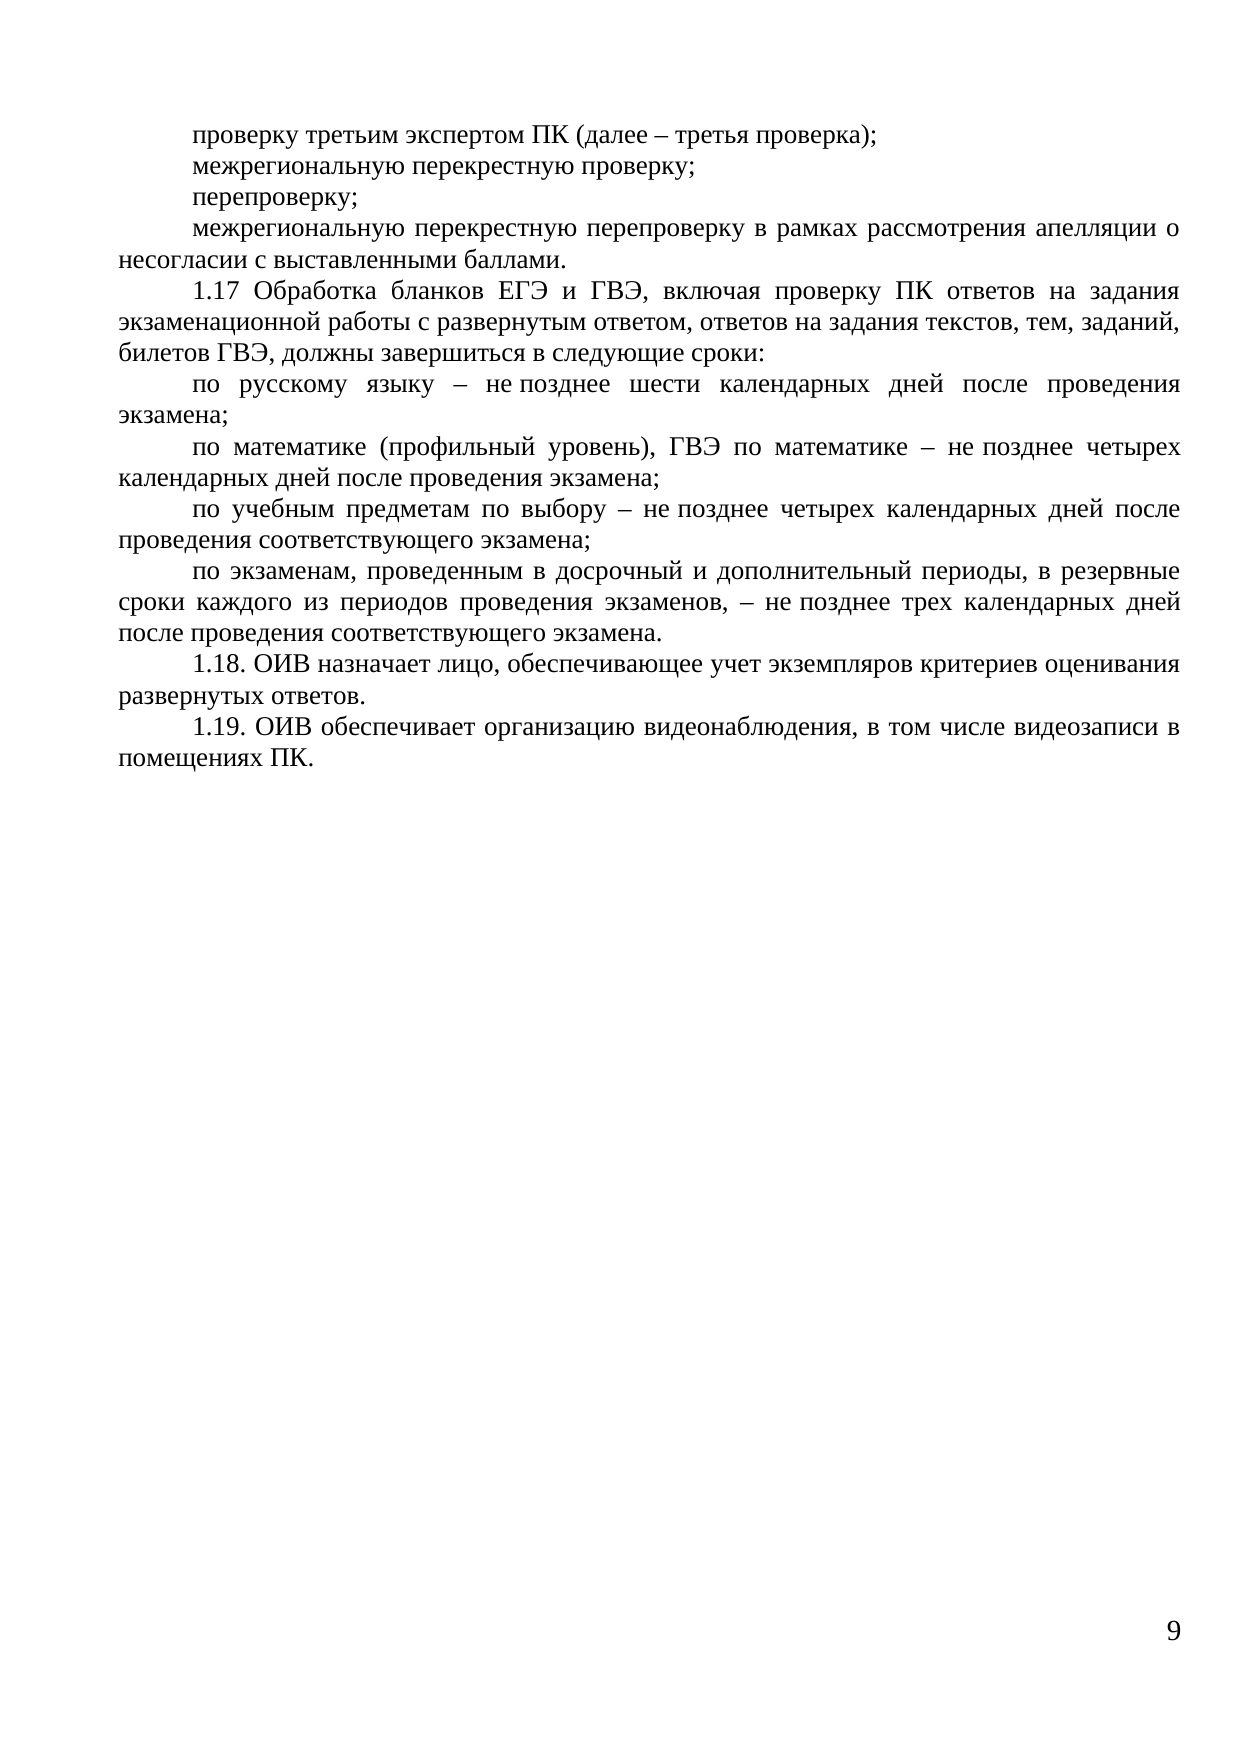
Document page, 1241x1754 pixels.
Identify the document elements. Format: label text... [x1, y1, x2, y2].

text по математике (профильный уровень), ГВЭ по математике – не позднее четырех календарных дней после проведения экзамена; [118, 429, 1181, 492]
text 1.17 Обработка бланков ЕГЭ и ГВЭ, включая проверку ПК ответов на задания экзаменационной работы с развернутым ответом, ответов на задания текстов, тем, заданий, билетов ГВЭ, должны завершиться в следующие сроки: [118, 274, 1181, 367]
text по учебным предметам по выбору – не позднее четырех календарных дней после проведения соответствующего экзамена; [118, 492, 1181, 554]
text 1.19. ОИВ обеспечивает организацию видеонаблюдения, в том числе видеозаписи в помещениях ПК. [118, 710, 1181, 772]
text по русскому языку – не позднее шести календарных дней после проведения экзамена; [118, 367, 1181, 429]
text по экзаменам, проведенным в досрочный и дополнительный периоды, в резервные сроки каждого из периодов проведения экзаменов, – не позднее трех календарных дней после проведения соответствующего экзамена. [118, 554, 1181, 648]
text проверку третьим экспертом ПК (далее – третья проверка); [118, 118, 1181, 149]
text межрегиональную перекрестную проверку; [118, 149, 1181, 180]
text 1.18. ОИВ назначает лицо, обеспечивающее учет экземпляров критериев оценивания развернутых ответов. [118, 648, 1181, 710]
text межрегиональную перекрестную перепроверку в рамках рассмотрения апелляции о несогласии с выставленными баллами. [118, 212, 1181, 274]
text перепроверку; [118, 180, 1181, 212]
